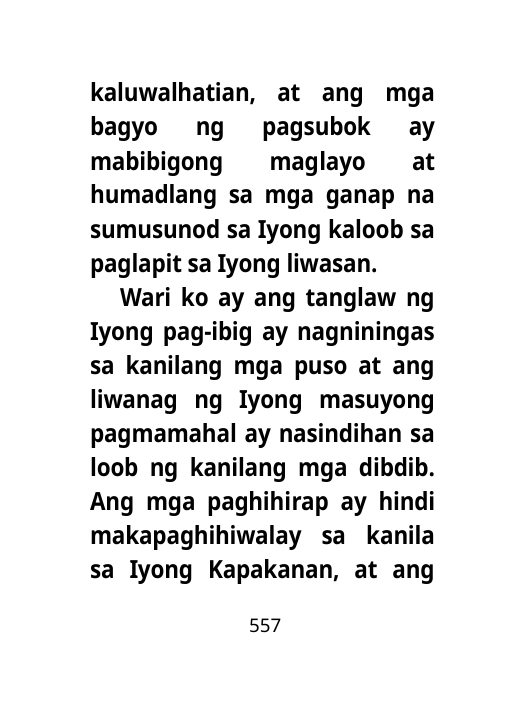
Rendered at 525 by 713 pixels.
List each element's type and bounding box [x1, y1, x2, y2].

text [90, 279, 435, 586]
text [90, 75, 435, 279]
